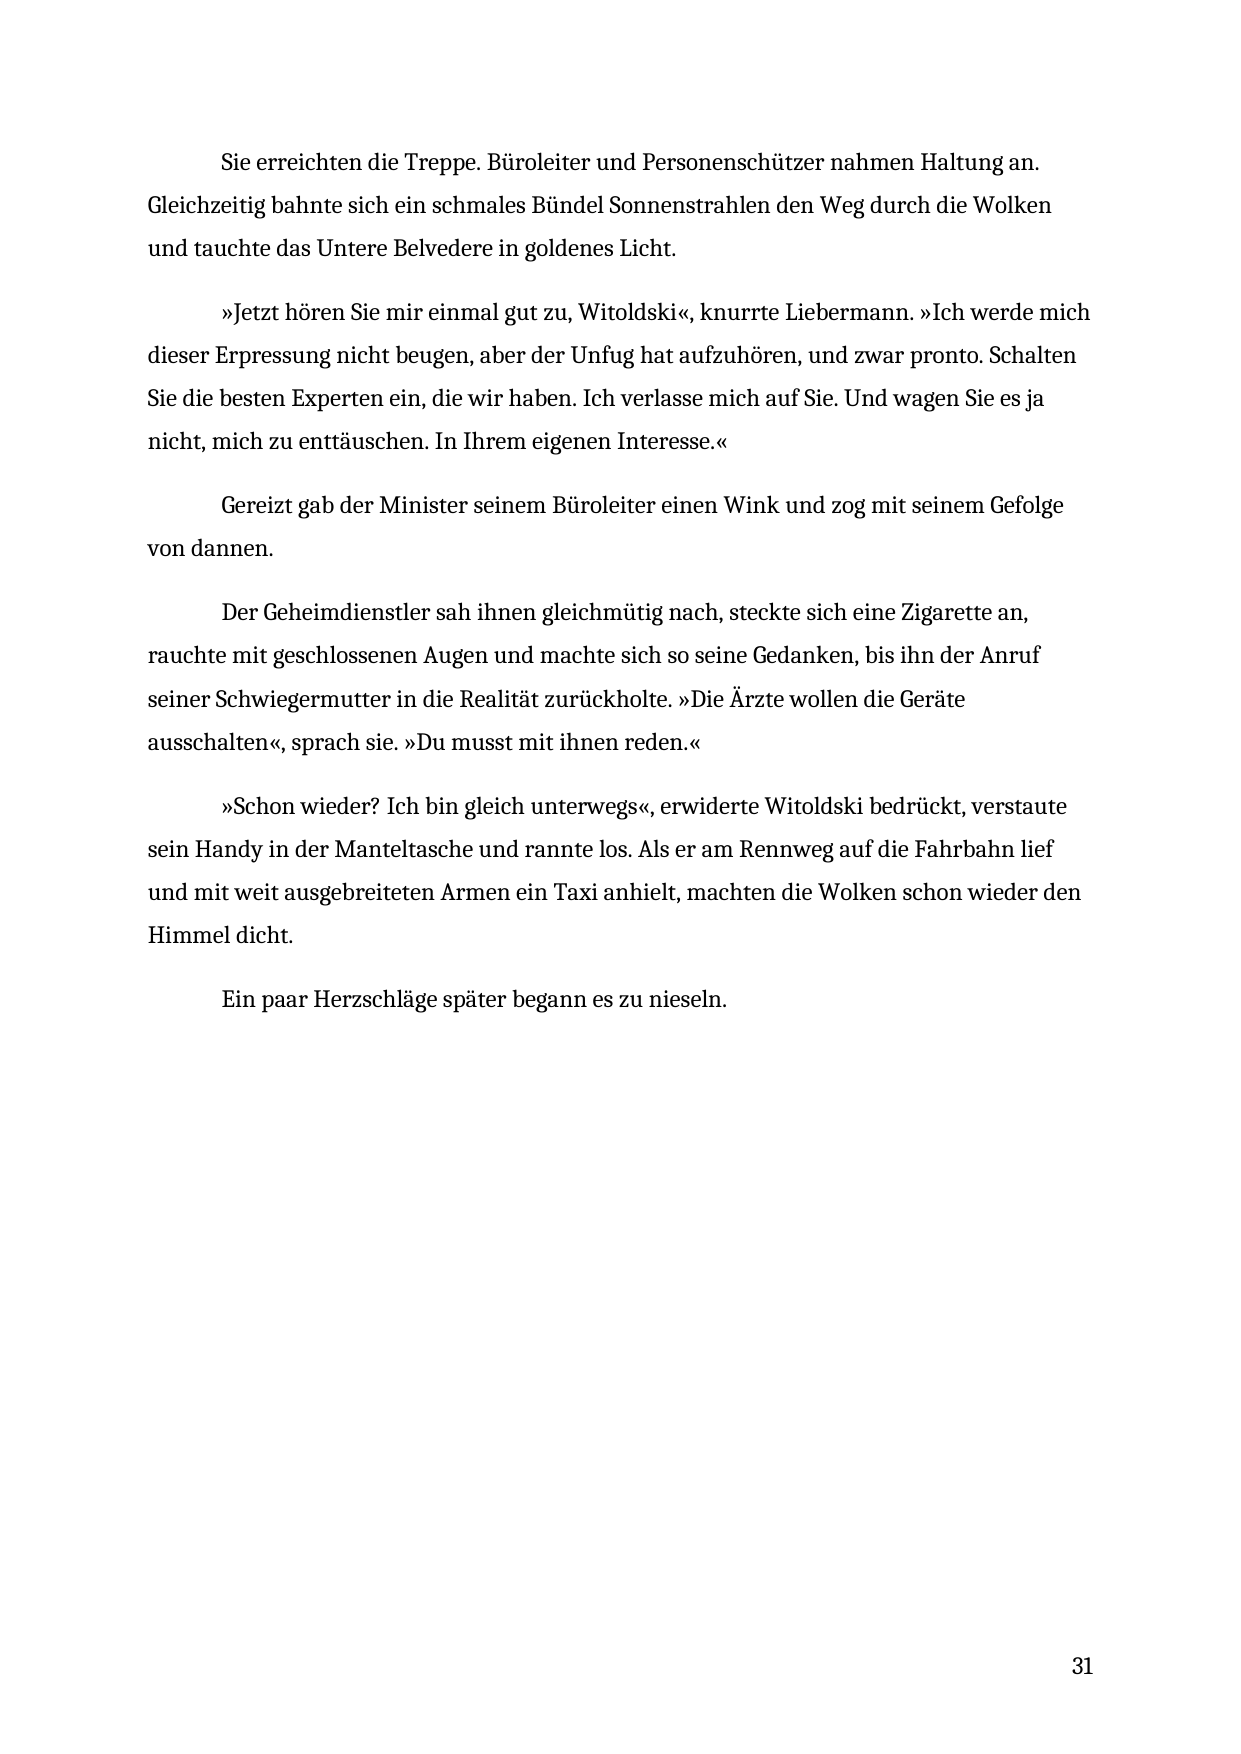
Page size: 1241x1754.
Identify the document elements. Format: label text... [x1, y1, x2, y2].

text »Schon wieder? Ich bin gleich unterwegs«, erwiderte Witoldski bedrückt, verstaute sein Handy in der Manteltasche und rannte los. Als er am Rennweg auf die Fahrbahn lief und mit weit ausgebreiteten Armen ein Taxi anhielt, machten die Wolken schon wieder den Himmel dicht. [148, 792, 1093, 950]
text Der Geheimdienstler sah ihnen gleichmütig nach, steckte sich eine Zigarette an, rauchte mit geschlossenen Augen und machte sich so seine Gedanken, bis ihn der Anruf seiner Schwiegermutter in die Realität zurückholte. »Die Ärzte wollen die Geräte ausschalten«, sprach sie. »Du musst mit ihnen reden.« [148, 598, 1093, 756]
text Sie erreichten die Treppe. Büroleiter und Personenschützer nahmen Haltung an. Gleichzeitig bahnte sich ein schmales Bündel Sonnenstrahlen den Weg durch die Wolken und tauchte das Untere Belvedere in goldenes Licht. [148, 148, 1093, 263]
text Ein paar Herzschläge später begann es zu nieseln. [148, 985, 1093, 1014]
text »Jetzt hören Sie mir einmal gut zu, Witoldski«, knurrte Liebermann. »Ich werde mich dieser Erpressung nicht beugen, aber der Unfug hat aufzuhören, und zwar pronto. Schalten Sie die besten Experten ein, die wir haben. Ich verlasse mich auf Sie. Und wagen Sie es ja nicht, mich zu enttäuschen. In Ihrem eigenen Interesse.« [148, 298, 1093, 456]
text Gereizt gab der Minister seinem Büroleiter einen Wink und zog mit seinem Gefolge von dannen. [148, 491, 1093, 563]
